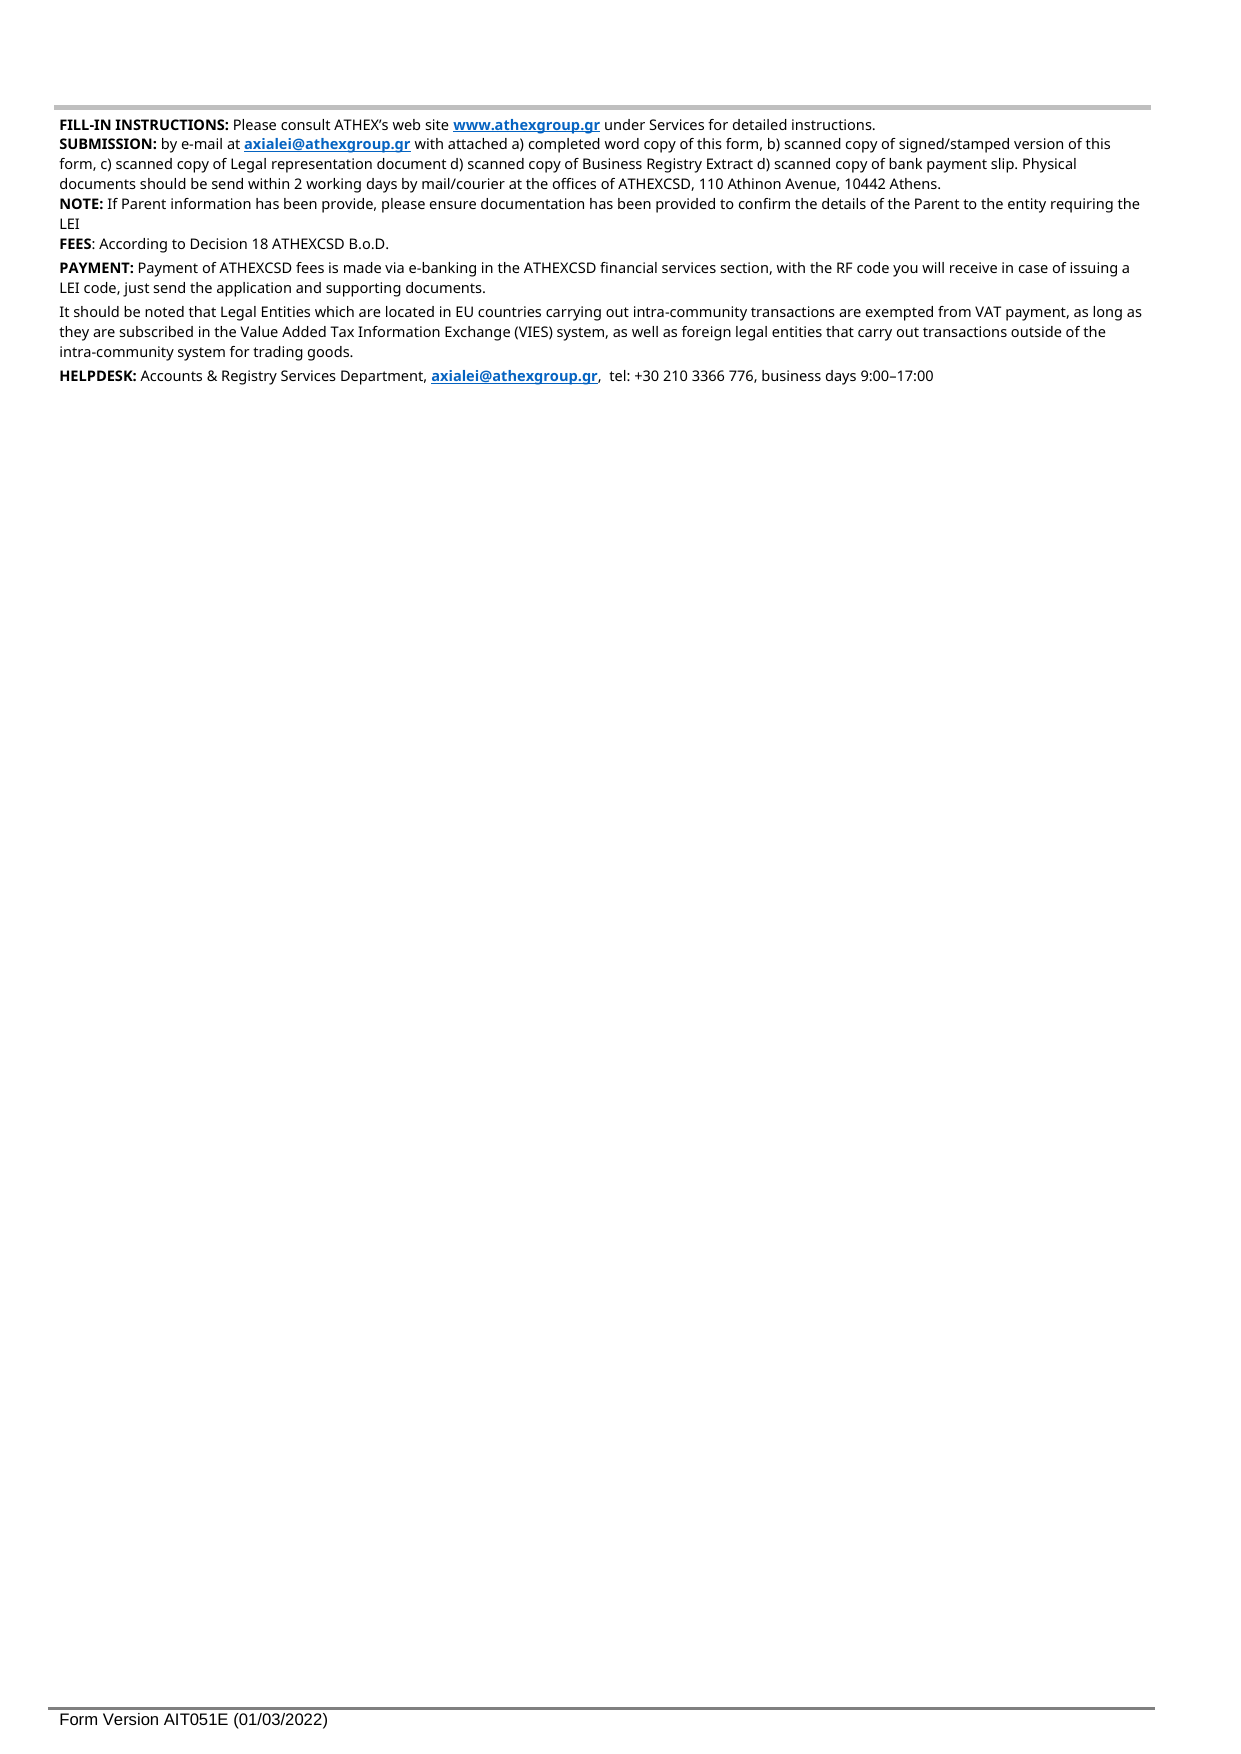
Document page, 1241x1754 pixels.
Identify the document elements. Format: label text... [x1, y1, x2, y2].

table_cell FILL-IN INSTRUCTIONS: Please consult ATHEX’s web site www.athexgroup.gr under Services for detailed instructions. SUBMISSION: by e-mail at axialei@athexgroup.gr with attached a) completed word copy of this form, b) scanned copy of signed/stamped version of this form, c) scanned copy of Legal representation document d) scanned copy of Business Registry Extract d) scanned copy of bank payment slip. Physical documents should be send within 2 working days by mail/courier at the offices of ATHEXCSD, 110 Athinon Avenue, 10442 Athens. NOTE: If Parent information has been provide, please ensure documentation has been provided to confirm the details of the Parent to the entity requiring the LEI FEES: According to Decision 18 ATHEXCSD B.o.D. PAYMENT: Payment of ATHEXCSD fees is made via e-banking in the ATHEXCSD financial services section, with the RF code you will receive in case of issuing a LEI code, just send the application and supporting documents. It should be noted that Legal Entities which are located in EU countries carrying out intra-community transactions are exempted from VAT payment, as long as they are subscribed in the Value Added Tax Information Exchange (VIES) system, as well as foreign legal entities that carry out transactions outside of the intra-community system for trading goods. HELPDESK: Accounts & Registry Services Department, axialei@athexgroup.gr, tel: +30 210 3366 776, business days 9:00–17:00 [54, 110, 1151, 385]
